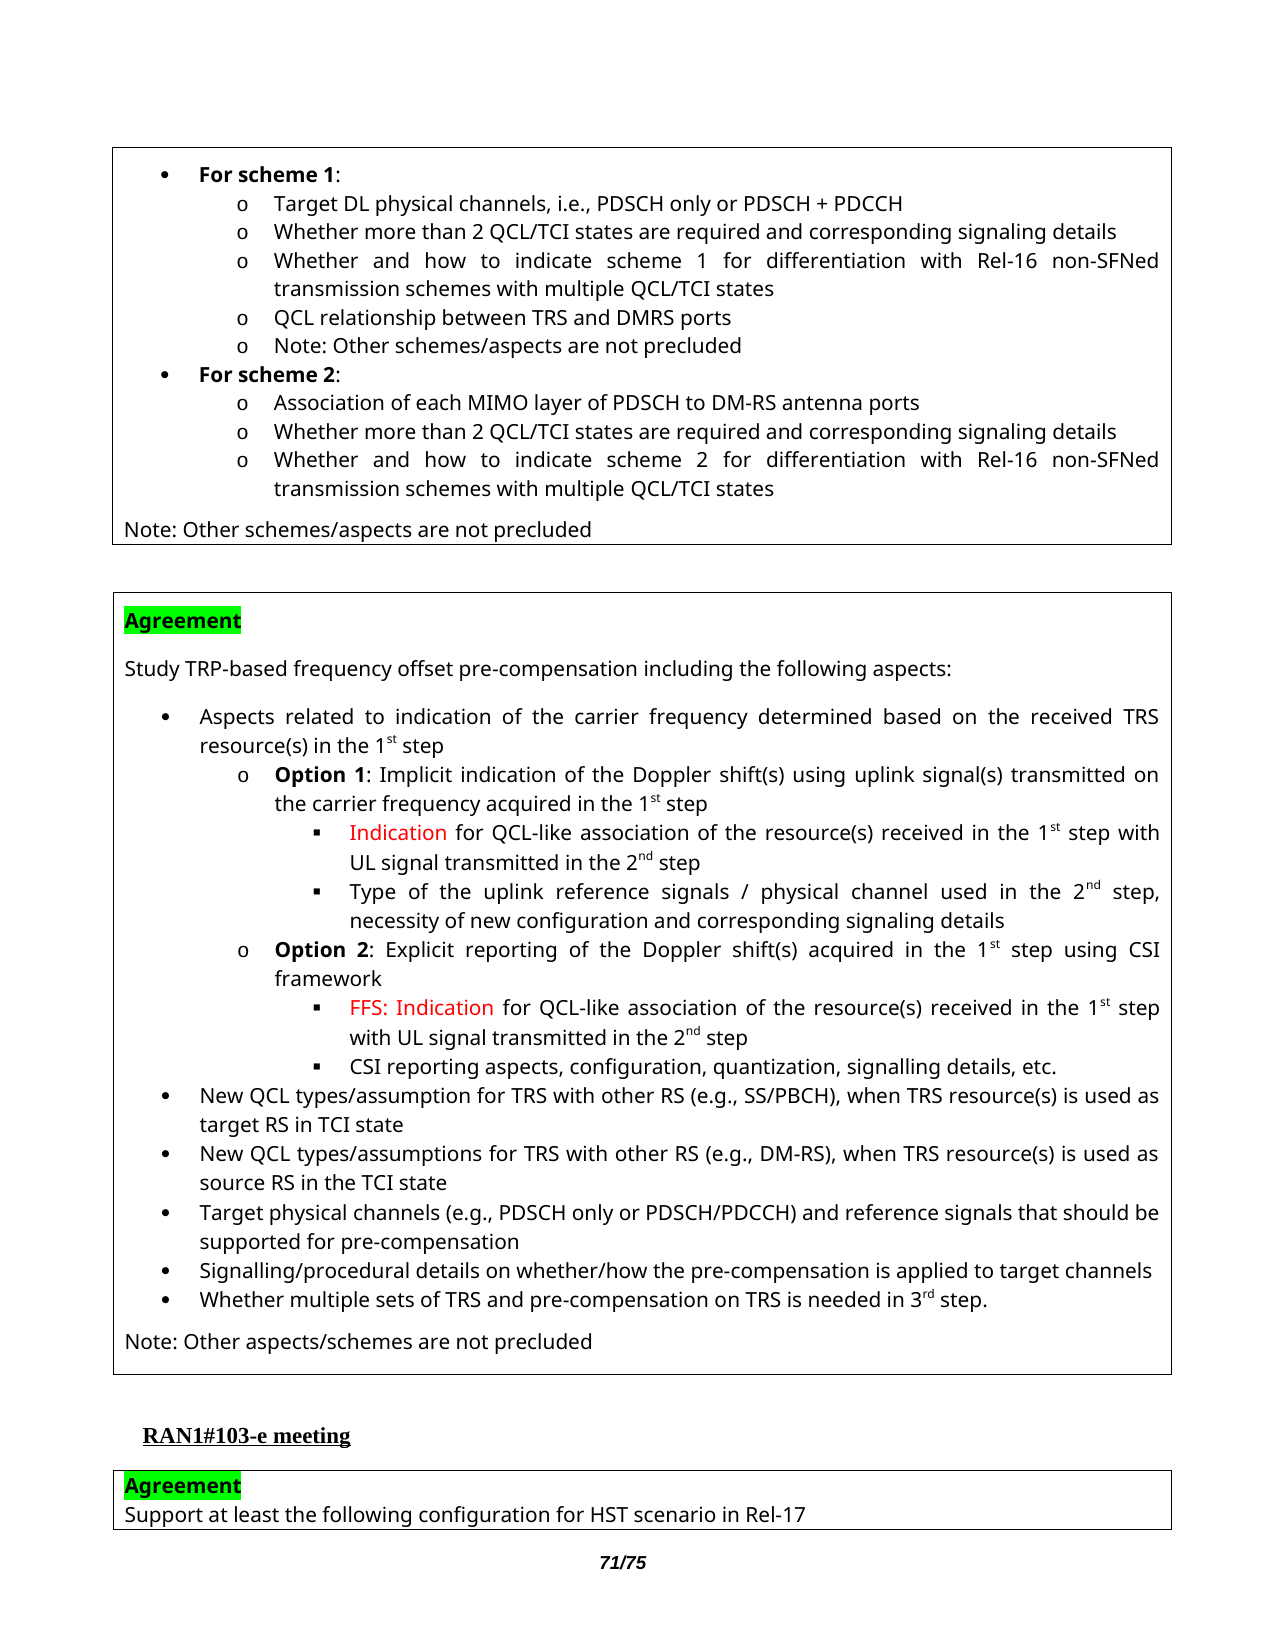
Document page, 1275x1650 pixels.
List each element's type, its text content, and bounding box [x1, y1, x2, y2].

text RAN1#103-e meeting [112, 1422, 1172, 1449]
table_header Agreement Study TRP-based frequency offset pre-compensation including the following aspects: Aspects related to indication of the carrier frequency determined based on the received TRS resource(s) in the 1st step Option 1: Implicit indication of the Doppler shift(s) using uplink signal(s) transmitted on the carrier frequency acquired in the 1st step Indication for QCL-like association of the resource(s) received in the 1st step with UL signal transmitted in the 2nd step Type of the uplink reference signals / physical channel used in the 2nd step, necessity of new configuration and corresponding signaling details Option 2: Explicit reporting of the Doppler shift(s) acquired in the 1st step using CSI framework FFS: Indication for QCL-like association of the resource(s) received in the 1st step with UL signal transmitted in the 2nd step CSI reporting aspects, configuration, quantization, signalling details, etc. New QCL types/assumption for TRS with other RS (e.g., SS/PBCH), when TRS resource(s) is used as target RS in TCI state New QCL types/assumptions for TRS with other RS (e.g., DM-RS), when TRS resource(s) is used as source RS in the TCI state Target physical channels (e.g., PDSCH only or PDSCH/PDCCH) and reference signals that should be supported for pre-compensation Signalling/procedural details on whether/how the pre-compensation is applied to target channels Whether multiple sets of TRS and pre-compensation on TRS is needed in 3rd step. Note: Other aspects/schemes are not precluded [114, 593, 1171, 1374]
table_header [114, 1471, 1171, 1529]
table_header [113, 148, 1171, 543]
